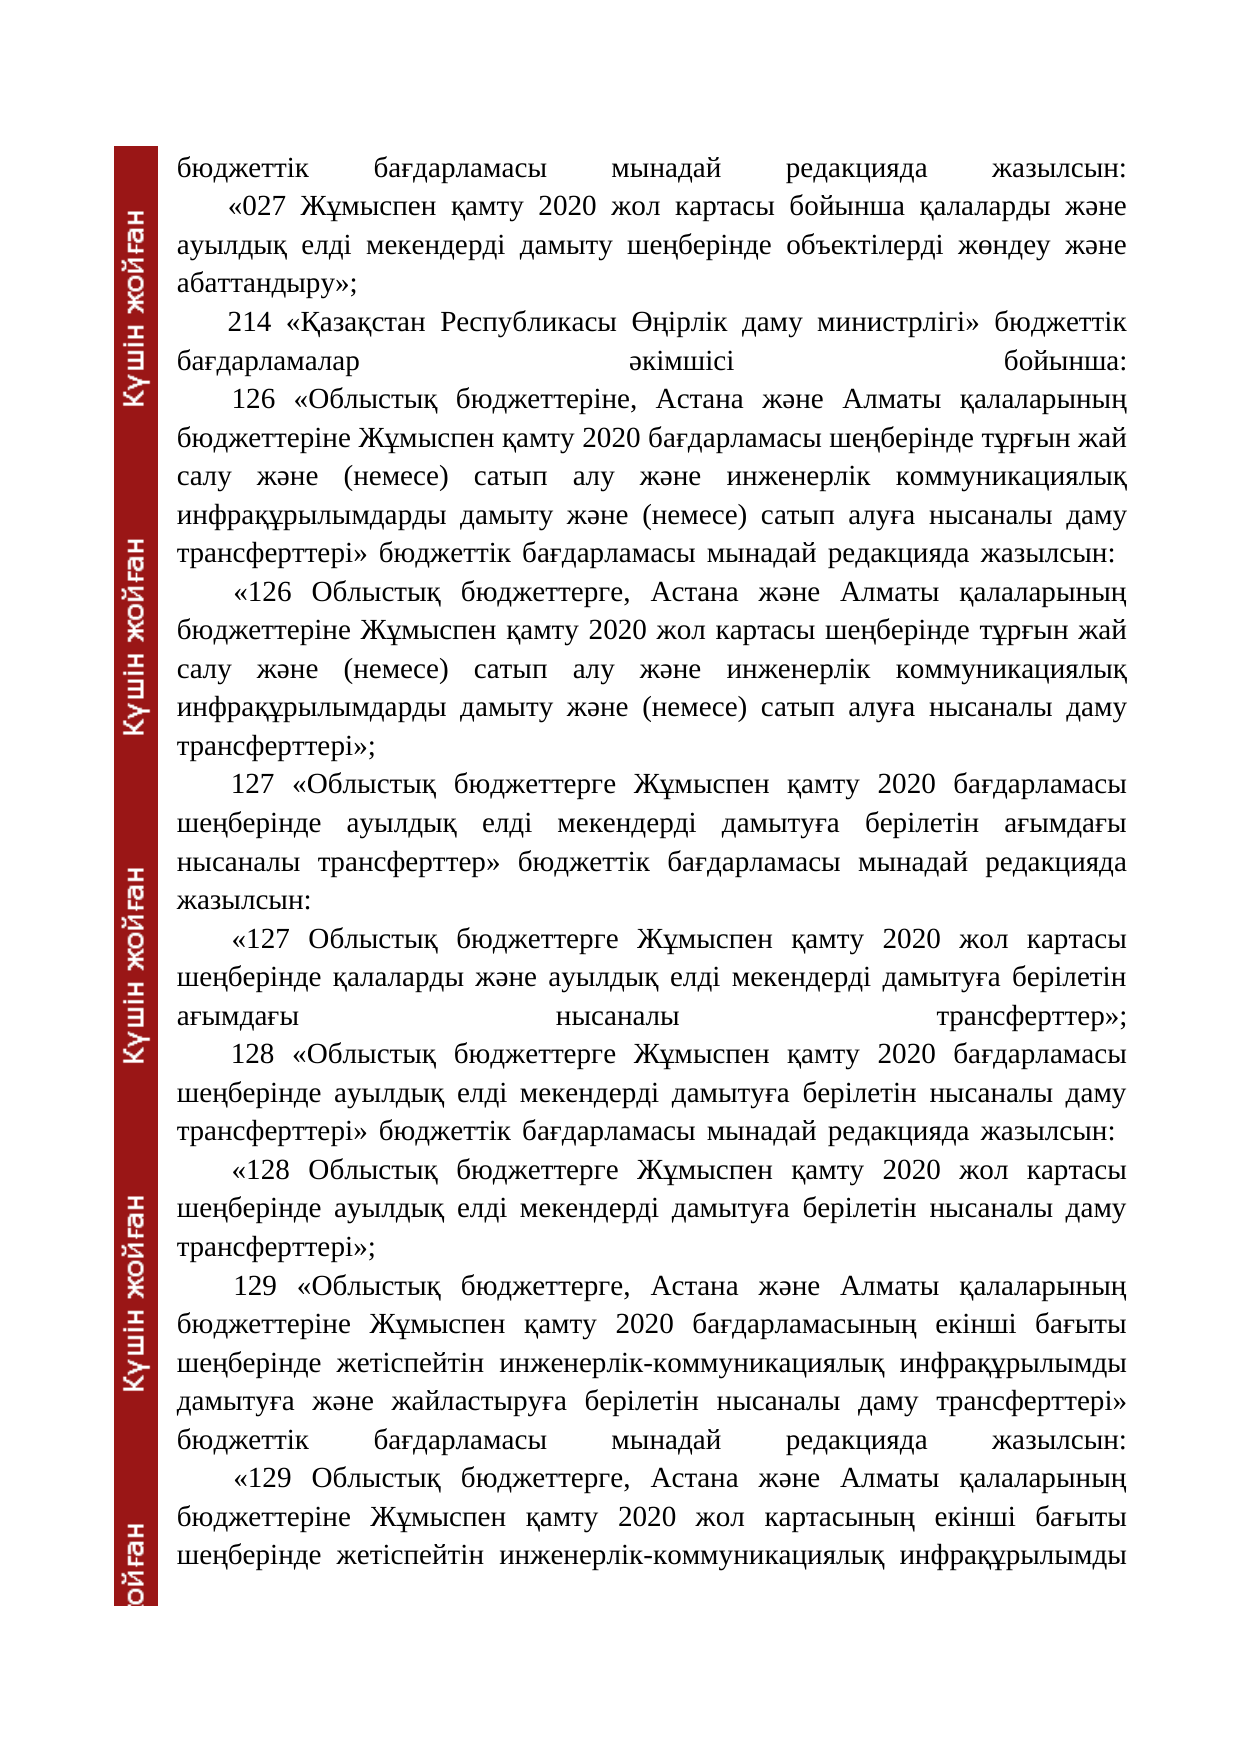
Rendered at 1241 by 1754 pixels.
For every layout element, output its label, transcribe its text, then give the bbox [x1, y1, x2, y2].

picture [114, 146, 158, 150]
picture [114, 1571, 158, 1606]
